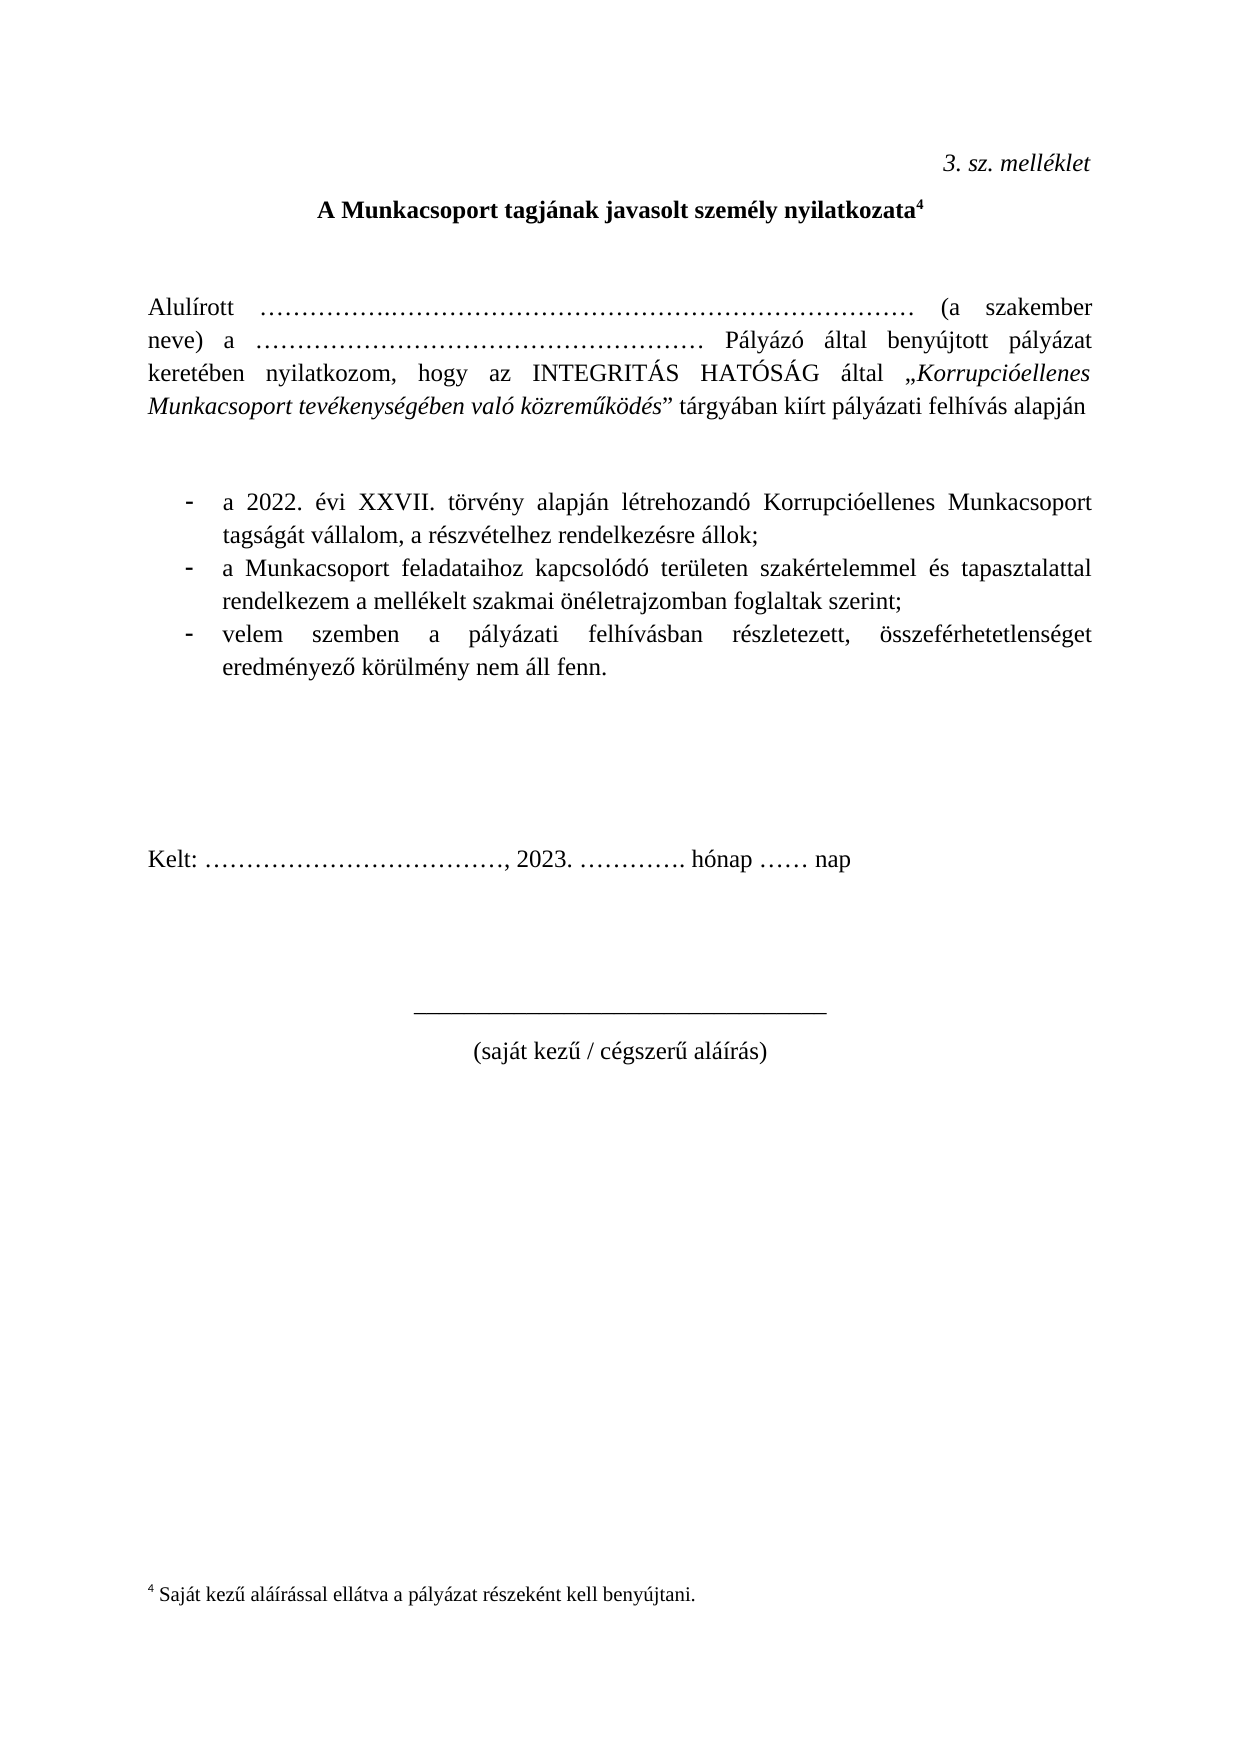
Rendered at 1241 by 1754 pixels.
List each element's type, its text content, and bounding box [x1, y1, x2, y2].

text (saját kezű / cégszerű aláírás) [148, 1036, 1093, 1065]
text Alulírott …………….……………………………………………………… (a szakember neve) a ……………………………………………… Pályázó által benyújtott pályázat keretében nyilatkozom, hogy az INTEGRITÁS HATÓSÁG által „Korrupcióellenes Munkacsoport tevékenységében való közreműködés” tárgyában kiírt pályázati felhívás alapján [148, 292, 1093, 419]
text A Munkacsoport tagjának javasolt személy nyilatkozata [148, 196, 1093, 224]
text Kelt: ………………………………, 2023. …………. hónap …… nap [148, 844, 1093, 873]
text 3. sz. melléklet [148, 148, 1093, 176]
list a Munkacsoport feladataihoz kapcsolódó területen szakértelemmel és tapasztalattal rendelkezem a mellékelt szakmai önéletrajzomban foglaltak szerint; [185, 553, 1093, 614]
list a 2022. évi XXVII. törvény alapján létrehozandó Korrupcióellenes Munkacsoport tagságát vállalom, a részvételhez rendelkezésre állok; [185, 487, 1093, 548]
list velem szemben a pályázati felhívásban részletezett, összeférhetetlenséget eredményező körülmény nem áll fenn. [185, 619, 1093, 681]
text _________________________________ [148, 988, 1093, 1017]
